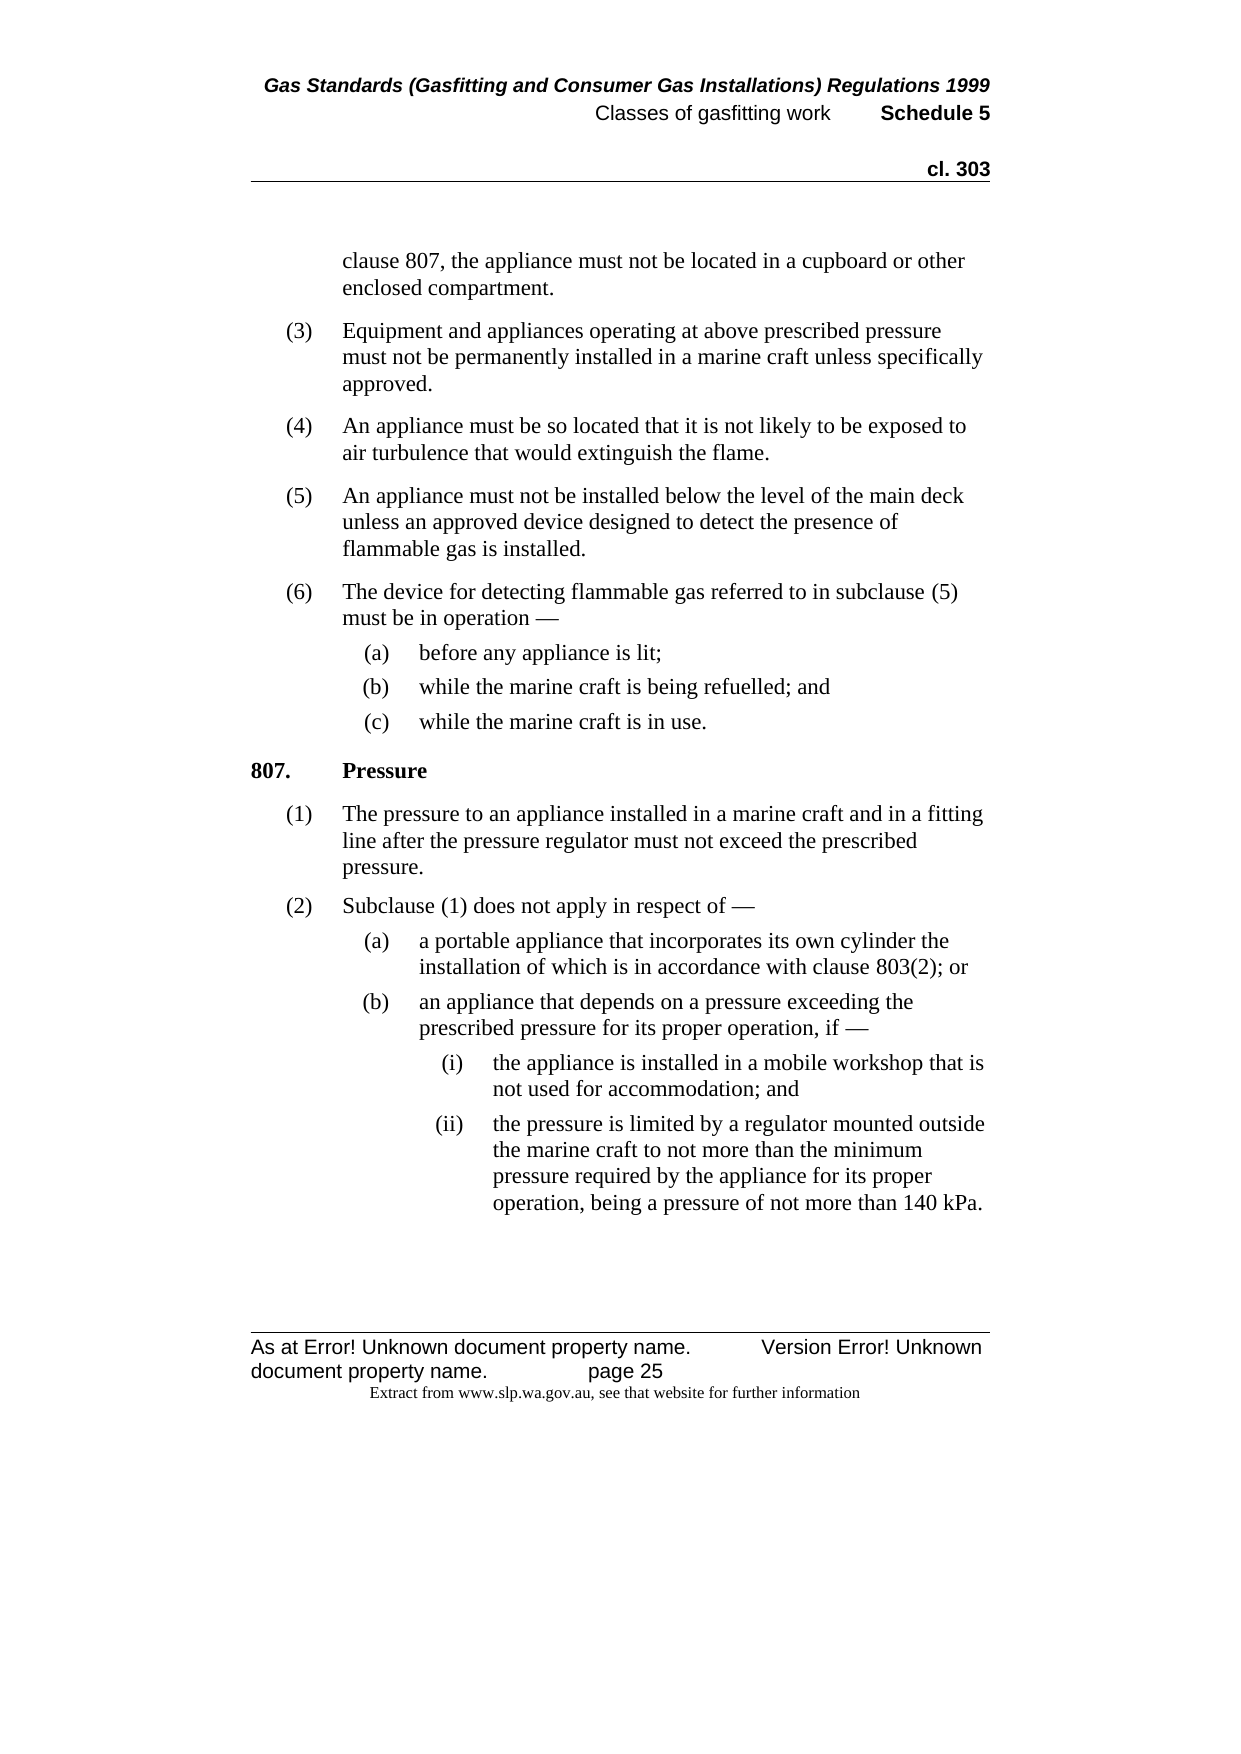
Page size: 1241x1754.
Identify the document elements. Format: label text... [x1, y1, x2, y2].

text (4) An appliance must be so located that it is not likely to be exposed to air turbulence that would extinguish the flame. [251, 413, 990, 465]
text (a) before any appliance is lit; [251, 639, 990, 665]
text (a) a portable appliance that incorporates its own cylinder the installation of which is in accordance with clause 803(2); or [251, 927, 990, 979]
text (c) while the marine craft is in use. [251, 708, 990, 734]
subtitle 807. Pressure [251, 757, 990, 784]
text (1) The pressure to an appliance installed in a marine craft and in a fitting line after the pressure regulator must not exceed the prescribed pressure. [251, 800, 990, 879]
text (6) The device for detecting flammable gas referred to in subclause (5) must be in operation — [251, 578, 990, 630]
text (b) an appliance that depends on a pressure exceeding the prescribed pressure for its proper operation, if — [251, 988, 990, 1040]
text (ii) the pressure is limited by a regulator mounted outside the marine craft to not more than the minimum pressure required by the appliance for its proper operation, being a pressure of not more than 140 kPa. [251, 1110, 990, 1215]
text (3) Equipment and appliances operating at above prescribed pressure must not be permanently installed in a marine craft unless specifically approved. [251, 317, 990, 396]
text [251, 247, 990, 300]
text (5) An appliance must not be installed below the level of the main deck unless an approved device designed to detect the presence of flammable gas is installed. [251, 482, 990, 561]
text (b) while the marine craft is being refuelled; and [251, 673, 990, 700]
text (2) Subclause (1) does not apply in respect of — [251, 892, 990, 918]
text (i) the appliance is installed in a mobile workshop that is not used for accommodation; and [251, 1049, 990, 1101]
